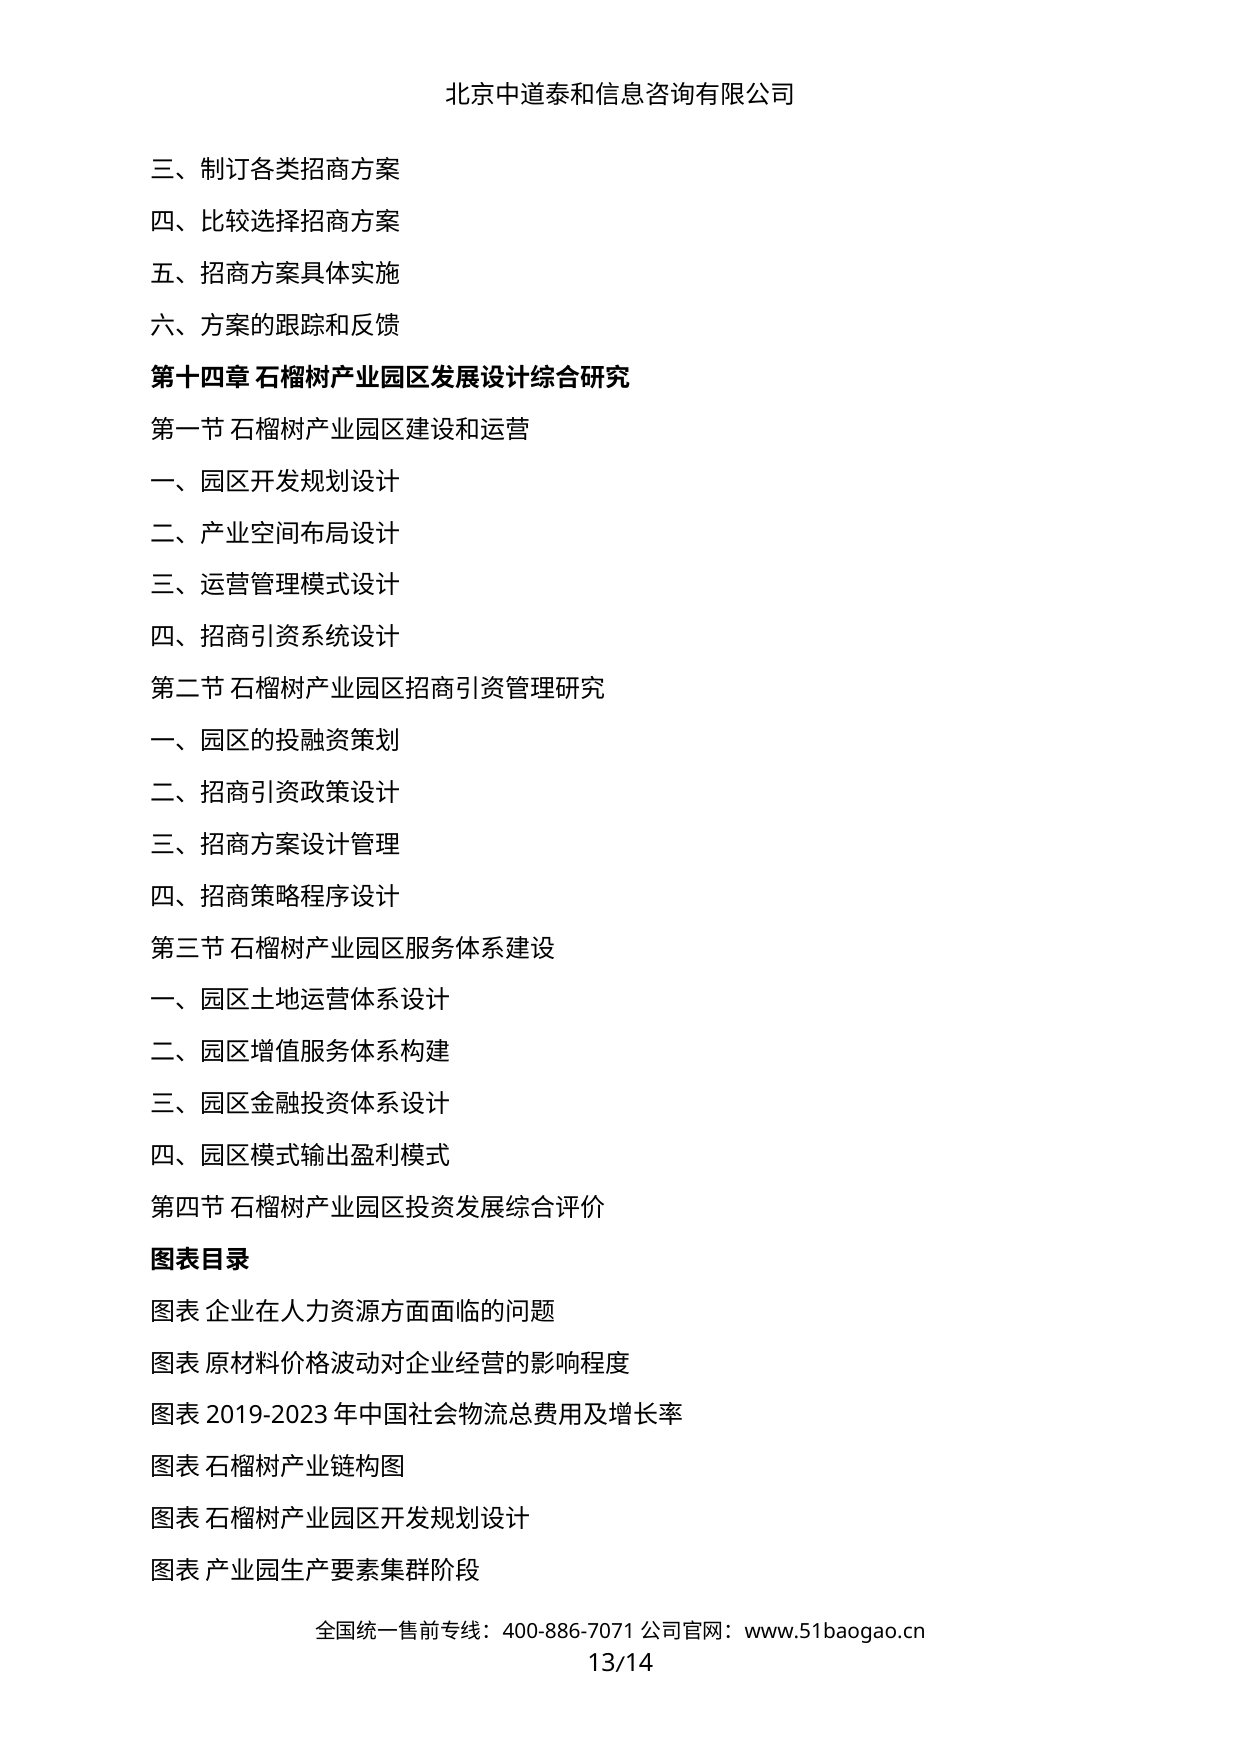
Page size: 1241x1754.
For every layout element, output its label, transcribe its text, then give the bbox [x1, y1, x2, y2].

text 一、园区的投融资策划 [150, 721, 1090, 757]
text 图表 石榴树产业链构图 [150, 1447, 1090, 1483]
text 三、园区金融投资体系设计 [150, 1084, 1090, 1120]
text 第四节 石榴树产业园区投资发展综合评价 [150, 1187, 1090, 1224]
text 图表 企业在人力资源方面面临的问题 [150, 1291, 1090, 1327]
text 四、园区模式输出盈利模式 [150, 1136, 1090, 1172]
text 三、制订各类招商方案 [150, 150, 1090, 186]
text 四、招商引资系统设计 [150, 617, 1090, 653]
text 图表 石榴树产业园区开发规划设计 [150, 1499, 1090, 1535]
text 一、园区土地运营体系设计 [150, 980, 1090, 1016]
text 图表 原材料价格波动对企业经营的影响程度 [150, 1343, 1090, 1379]
text 三、运营管理模式设计 [150, 565, 1090, 601]
text 四、招商策略程序设计 [150, 876, 1090, 912]
text 二、产业空间布局设计 [150, 513, 1090, 549]
text 三、招商方案设计管理 [150, 824, 1090, 861]
text 第一节 石榴树产业园区建设和运营 [150, 409, 1090, 446]
text 图表 产业园生产要素集群阶段 [150, 1551, 1090, 1587]
text 第三节 石榴树产业园区服务体系建设 [150, 928, 1090, 964]
text 第十四章 石榴树产业园区发展设计综合研究 [150, 357, 1090, 394]
text 第二节 石榴树产业园区招商引资管理研究 [150, 669, 1090, 705]
text 一、园区开发规划设计 [150, 461, 1090, 497]
text 四、比较选择招商方案 [150, 202, 1090, 238]
text 图表 2019-2023年中国社会物流总费用及增长率 [150, 1395, 1090, 1431]
text 二、园区增值服务体系构建 [150, 1032, 1090, 1068]
text 图表目录 [150, 1239, 1090, 1276]
text 五、招商方案具体实施 [150, 254, 1090, 290]
text 六、方案的跟踪和反馈 [150, 306, 1090, 342]
text 二、招商引资政策设计 [150, 772, 1090, 809]
